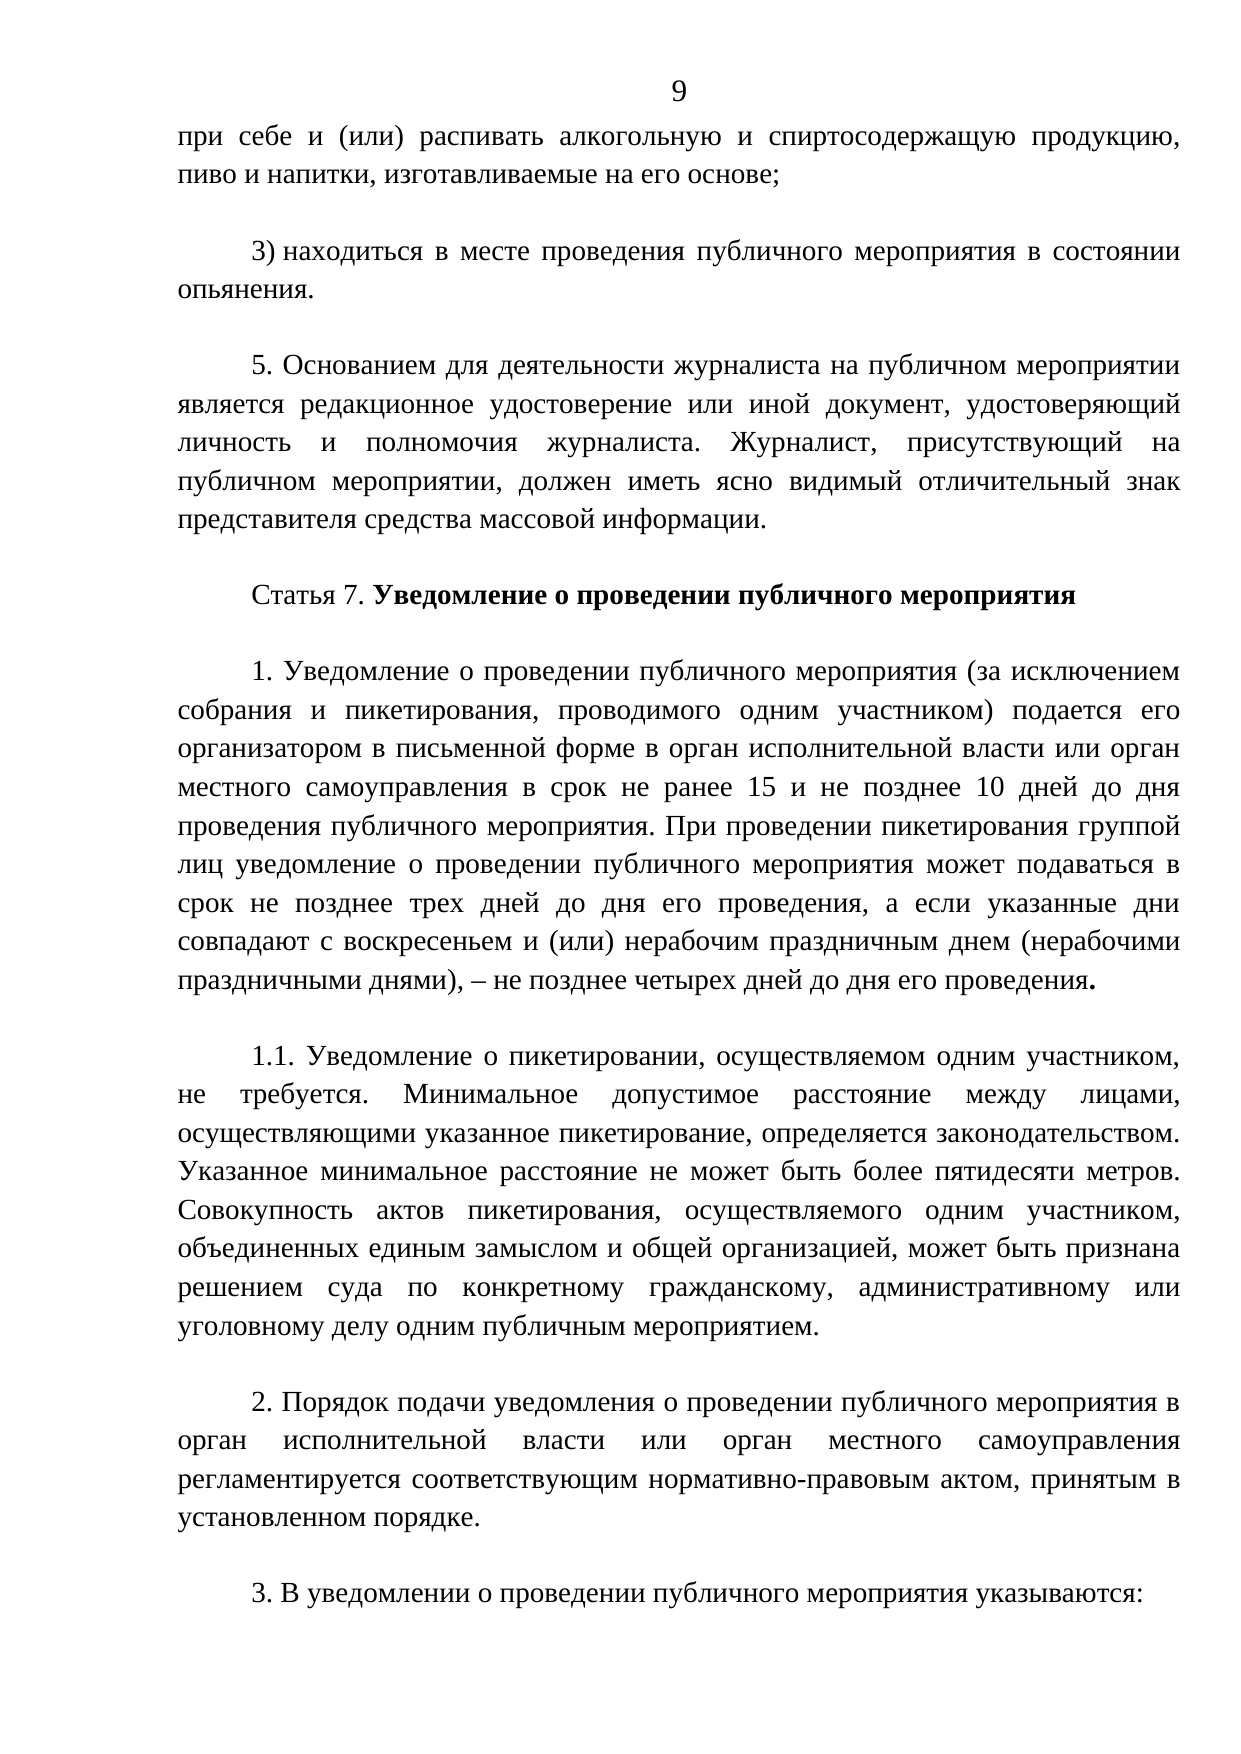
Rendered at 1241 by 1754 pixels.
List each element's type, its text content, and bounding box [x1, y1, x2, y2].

text 1.1. Уведомление о пикетировании, осуществляемом одним участником, не требуется. Минимальное допустимое расстояние между лицами, осуществляющими указанное пикетирование, определяется законодательством. Указанное минимальное расстояние не может быть более пятидесяти метров. Совокупность актов пикетирования, осуществляемого одним участником, объединенных единым замыслом и общей организацией, может быть признана решением суда по конкретному гражданскому, административному или уголовному делу одним публичным мероприятием. [177, 1038, 1181, 1341]
text 3) находиться в месте проведения публичного мероприятия в состоянии опьянения. [177, 233, 1181, 305]
text Статья 7. Уведомление о проведении публичного мероприятия [177, 577, 1181, 611]
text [177, 118, 1181, 190]
text 1. Уведомление о проведении публичного мероприятия (за исключением собрания и пикетирования, проводимого одним участником) подается его организатором в письменной форме в орган исполнительной власти или орган местного самоуправления в срок не ранее 15 и не позднее 10 дней до дня проведения публичного мероприятия. При проведении пикетирования группой лиц уведомление о проведении публичного мероприятия может подаваться в срок не позднее трех дней до дня его проведения, а если указанные дни совпадают с воскресеньем и (или) нерабочим праздничным днем (нерабочими праздничными днями), – не позднее четырех дней до дня его проведения. [177, 653, 1181, 995]
text 3. В уведомлении о проведении публичного мероприятия указываются: [177, 1575, 1181, 1609]
text 2. Порядок подачи уведомления о проведении публичного мероприятия в орган исполнительной власти или орган местного самоуправления регламентируется соответствующим нормативно-правовым актом, принятым в установленном порядке. [177, 1384, 1181, 1533]
text 5. Основанием для деятельности журналиста на публичном мероприятии является редакционное удостоверение или иной документ, удостоверяющий личность и полномочия журналиста. Журналист, присутствующий на публичном мероприятии, должен иметь ясно видимый отличительный знак представителя средства массовой информации. [177, 347, 1181, 535]
